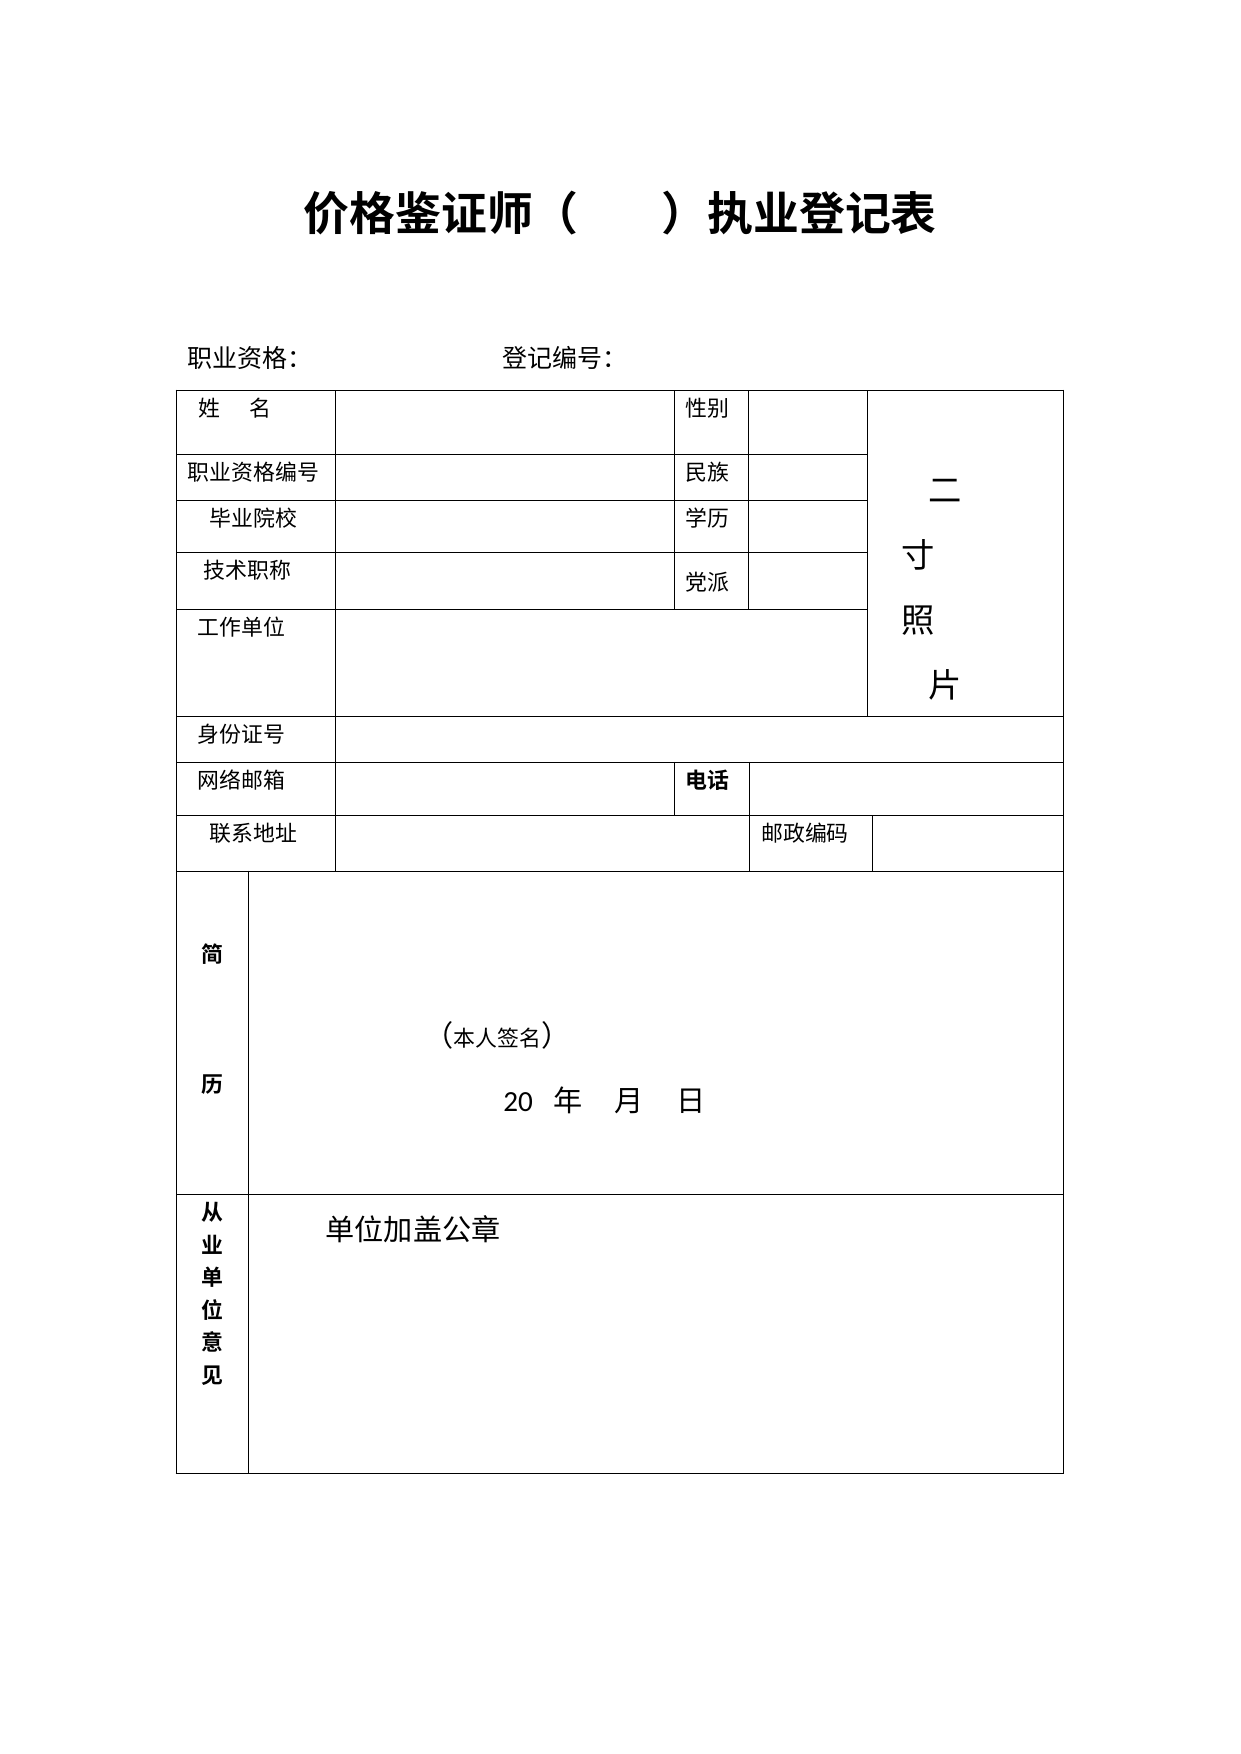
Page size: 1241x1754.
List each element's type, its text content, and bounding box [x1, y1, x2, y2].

table_cell [873, 816, 1063, 871]
table_cell [336, 501, 674, 552]
table_header 姓 名 [177, 391, 335, 453]
table_cell 邮政编码 [750, 816, 872, 871]
table_cell [336, 717, 1063, 762]
table_cell 简 历 [177, 872, 248, 1194]
table_cell 民族 [675, 455, 748, 499]
table_cell 学历 [675, 501, 748, 552]
table_cell [749, 501, 867, 552]
table_cell 电话 [675, 763, 749, 815]
table_header [749, 391, 867, 453]
table_cell [749, 455, 867, 499]
table_cell 联系地址 [177, 816, 335, 871]
table_header 性别 [675, 391, 748, 453]
table_header 二 寸 照 片 [868, 391, 1063, 716]
text 价格鉴证师（ ）执业登记表 [187, 162, 1053, 259]
table_cell 技术职称 [177, 553, 335, 608]
table_cell 工作单位 [177, 610, 335, 716]
table_cell 网络邮箱 [177, 763, 335, 815]
table_header [336, 391, 674, 453]
table_cell 从 业 单 位 意 见 [177, 1195, 248, 1473]
table_cell （本人签名） 20 年 月 日 [249, 872, 1063, 1194]
table_cell [336, 553, 674, 608]
table_cell [336, 455, 674, 499]
table_cell 毕业院校 [177, 501, 335, 552]
table_cell [750, 763, 1063, 815]
table_cell 身份证号 [177, 717, 335, 762]
text 职业资格： 登记编号： [187, 324, 1053, 389]
table_cell 单位加盖公章 [249, 1195, 1063, 1473]
table_cell 职业资格编号 [177, 455, 335, 499]
table_cell 党派 [675, 553, 748, 608]
table_cell [336, 610, 867, 716]
table_cell [336, 763, 674, 815]
table_cell [336, 816, 749, 871]
table_cell [749, 553, 867, 608]
